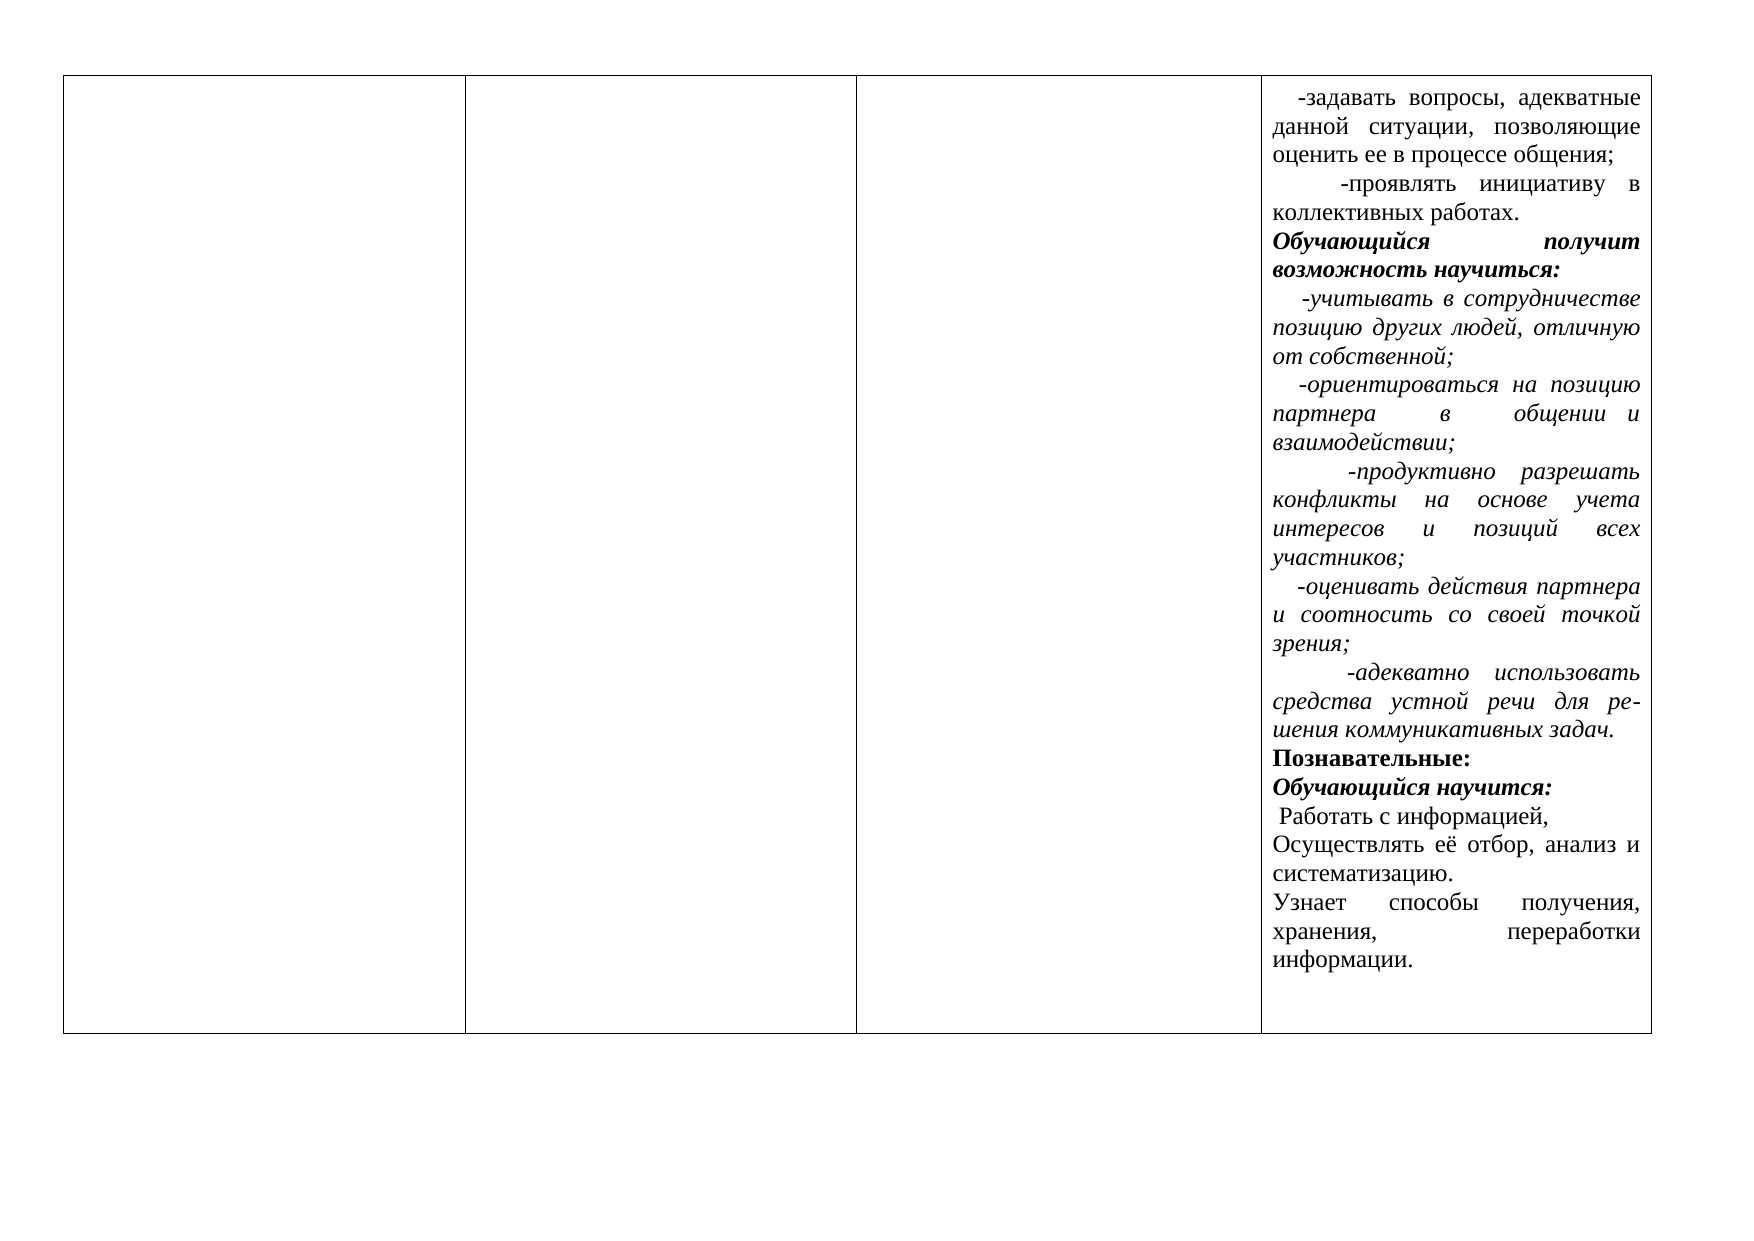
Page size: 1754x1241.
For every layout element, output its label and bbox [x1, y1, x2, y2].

table_cell [64, 76, 465, 1033]
table_cell [857, 76, 1261, 1033]
table_cell [466, 76, 856, 1033]
